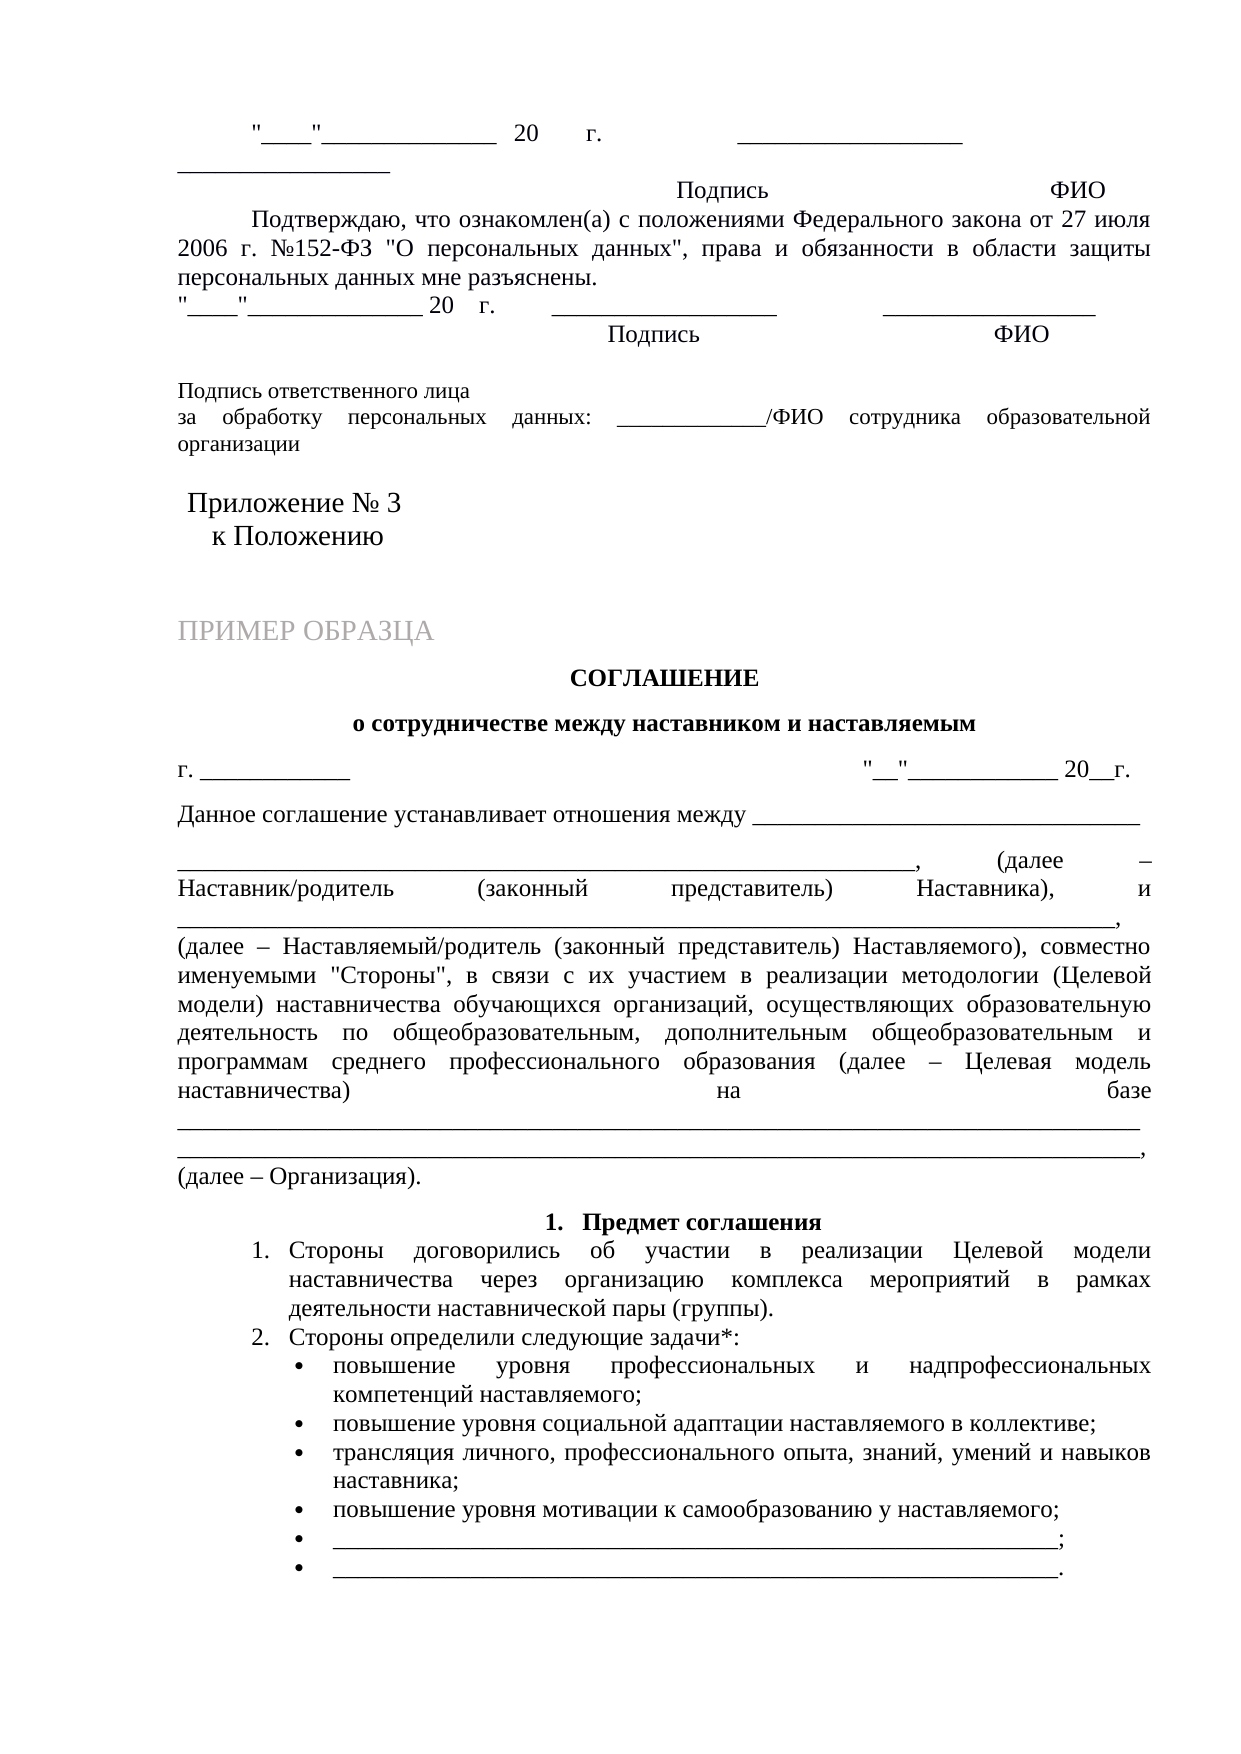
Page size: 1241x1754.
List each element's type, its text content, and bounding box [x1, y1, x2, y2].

text о сотрудничестве между наставником и наставляемым [177, 708, 1152, 737]
text за обработку персональных данных: _____________/ФИО сотрудника образовательной организации [177, 403, 1152, 456]
list Стороны определили следующие задачи*: [251, 1322, 1152, 1350]
list Стороны договорились об участии в реализации Целевой модели наставничества через организацию комплекса мероприятий в рамках деятельности наставнической пары (группы). [251, 1235, 1152, 1322]
text г. ____________ "__"____________ 20__г. [177, 754, 1152, 783]
list повышение уровня мотивации к самообразованию у наставляемого; [295, 1494, 1152, 1523]
text ___________________________________________________________, (далее – Наставник/родитель (законный представитель) Наставника), и ___________________________________________________________________________, (далее – Наставляемый/родитель (законный представитель) Наставляемого), совместно именуемыми "Стороны", в связи с их участием в реализации методологии (Целевой модели) наставничества обучающихся организаций, осуществляющих образовательную деятельность по общеобразовательным, дополнительным общеобразовательным и программам среднего профессионального образования (далее – Целевая модель наставничества) на базе __________________________________________________________________________________________________________________________________________________________, (далее – Организация). [177, 845, 1152, 1190]
text Подпись ответственного лица [177, 377, 1152, 403]
text Подпись ФИО [177, 319, 1152, 348]
list __________________________________________________________; [295, 1523, 1152, 1552]
list повышение уровня социальной адаптации наставляемого в коллективе; [295, 1408, 1152, 1437]
text "____"______________ 20 г. __________________ _________________ [177, 291, 1152, 319]
text Подпись ФИО [177, 176, 1152, 204]
text Подтверждаю, что ознакомлен(а) с положениями Федерального закона от 27 июля 2006 г. №152-ФЗ "О персональных данных", права и обязанности в области защиты персональных данных мне разъяснены. [177, 204, 1152, 291]
text ПРИМЕР ОБРАЗЦА [177, 613, 1152, 646]
list __________________________________________________________. [295, 1552, 1152, 1580]
list трансляция личного, профессионального опыта, знаний, умений и навыков наставника; [295, 1437, 1152, 1494]
table_header Приложение № 3 к Положению [176, 485, 413, 559]
text СОГЛАШЕНИЕ [177, 663, 1152, 692]
list Предмет соглашения [215, 1207, 1152, 1235]
text Данное соглашение устанавливает отношения между _______________________________ [177, 799, 1152, 828]
text "____"______________ 20 г. __________________ _________________ [177, 118, 1152, 176]
list повышение уровня профессиональных и надпрофессиональных компетенций наставляемого; [295, 1350, 1152, 1408]
